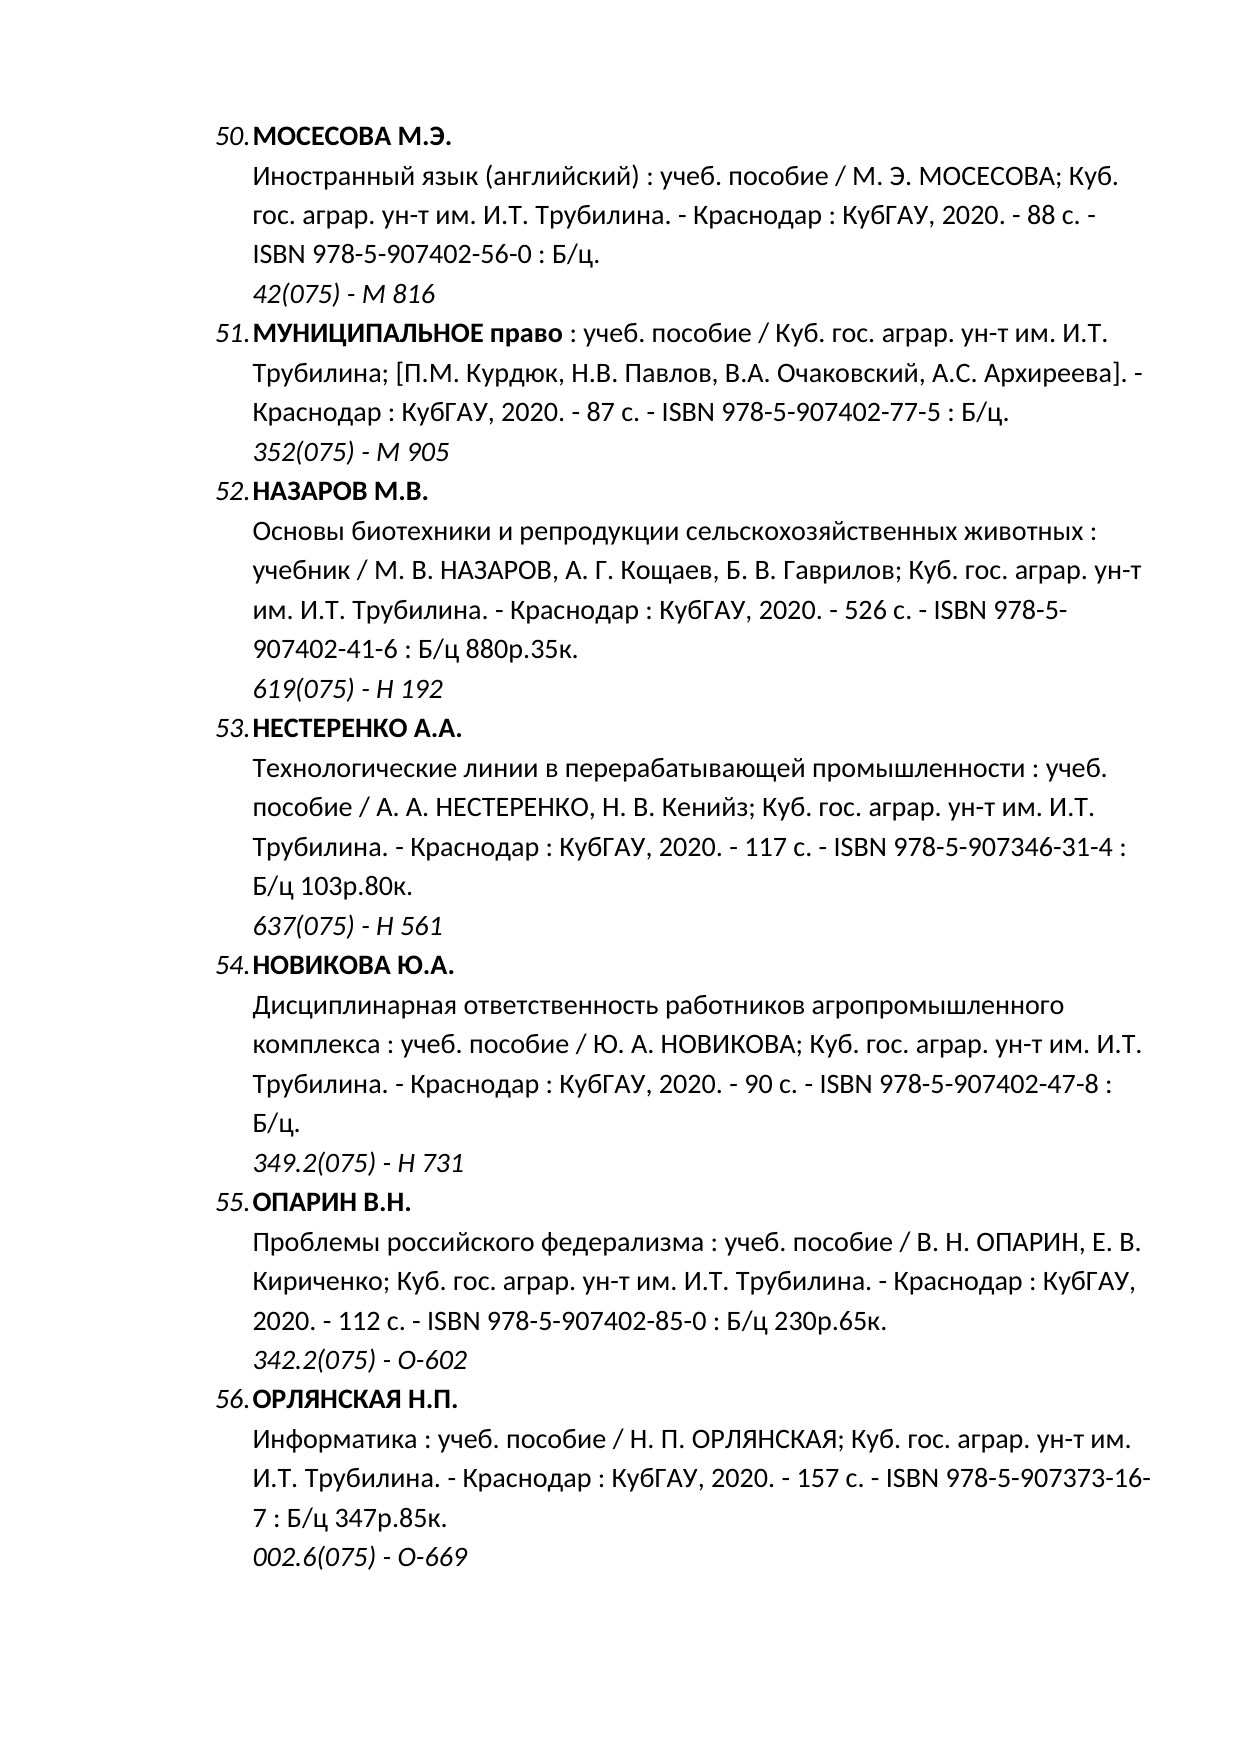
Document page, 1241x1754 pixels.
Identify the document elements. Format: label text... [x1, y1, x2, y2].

list МУНИЦИПАЛЬНОЕ право : учеб. пособие / Куб. гос. аграр. ун-т им. И.Т. Трубилина; [П.М. Курдюк, Н.В. Павлов, В.А. Очаковский, А.С. Архиреева]. - Краснодар : КубГАУ, 2020. - 87 с. - ISBN 978-5-907402-77-5 : Б/ц. 352(075) - М 905 [215, 316, 1152, 468]
list НАЗАРОВ М.В. Основы биотехники и репродукции сельскохозяйственных животных : учебник / М. В. НАЗАРОВ, А. Г. Кощаев, Б. В. Гаврилов; Куб. гос. аграр. ун-т им. И.Т. Трубилина. - Краснодар : КубГАУ, 2020. - 526 с. - ISBN 978-5-907402-41-6 : Б/ц 880р.35к. 619(075) - Н 192 [215, 473, 1152, 705]
list НЕСТЕРЕНКО А.А. Технологические линии в перерабатывающей промышленности : учеб. пособие / А. А. НЕСТЕРЕНКО, Н. В. Кенийз; Куб. гос. аграр. ун-т им. И.Т. Трубилина. - Краснодар : КубГАУ, 2020. - 117 с. - ISBN 978-5-907346-31-4 : Б/ц 103р.80к. 637(075) - Н 561 [215, 710, 1152, 942]
list ОПАРИН В.Н. Проблемы российского федерализма : учеб. пособие / В. Н. ОПАРИН, Е. В. Кириченко; Куб. гос. аграр. ун-т им. И.Т. Трубилина. - Краснодар : КубГАУ, 2020. - 112 с. - ISBN 978-5-907402-85-0 : Б/ц 230р.65к. 342.2(075) - О-602 [215, 1184, 1152, 1376]
list ОРЛЯНСКАЯ Н.П. Информатика : учеб. пособие / Н. П. ОРЛЯНСКАЯ; Куб. гос. аграр. ун-т им. И.Т. Трубилина. - Краснодар : КубГАУ, 2020. - 157 с. - ISBN 978-5-907373-16-7 : Б/ц 347р.85к. 002.6(075) - О-669 [215, 1381, 1152, 1574]
list НОВИКОВА Ю.А. Дисциплинарная ответственность работников агропромышленного комплекса : учеб. пособие / Ю. А. НОВИКОВА; Куб. гос. аграр. ун-т им. И.Т. Трубилина. - Краснодар : КубГАУ, 2020. - 90 с. - ISBN 978-5-907402-47-8 : Б/ц. 349.2(075) - Н 731 [215, 947, 1152, 1179]
list МОСЕСОВА М.Э. Иностранный язык (английский) : учеб. пособие / М. Э. МОСЕСОВА; Куб. гос. аграр. ун-т им. И.Т. Трубилина. - Краснодар : КубГАУ, 2020. - 88 с. - ISBN 978-5-907402-56-0 : Б/ц. 42(075) - М 816 [215, 118, 1152, 310]
